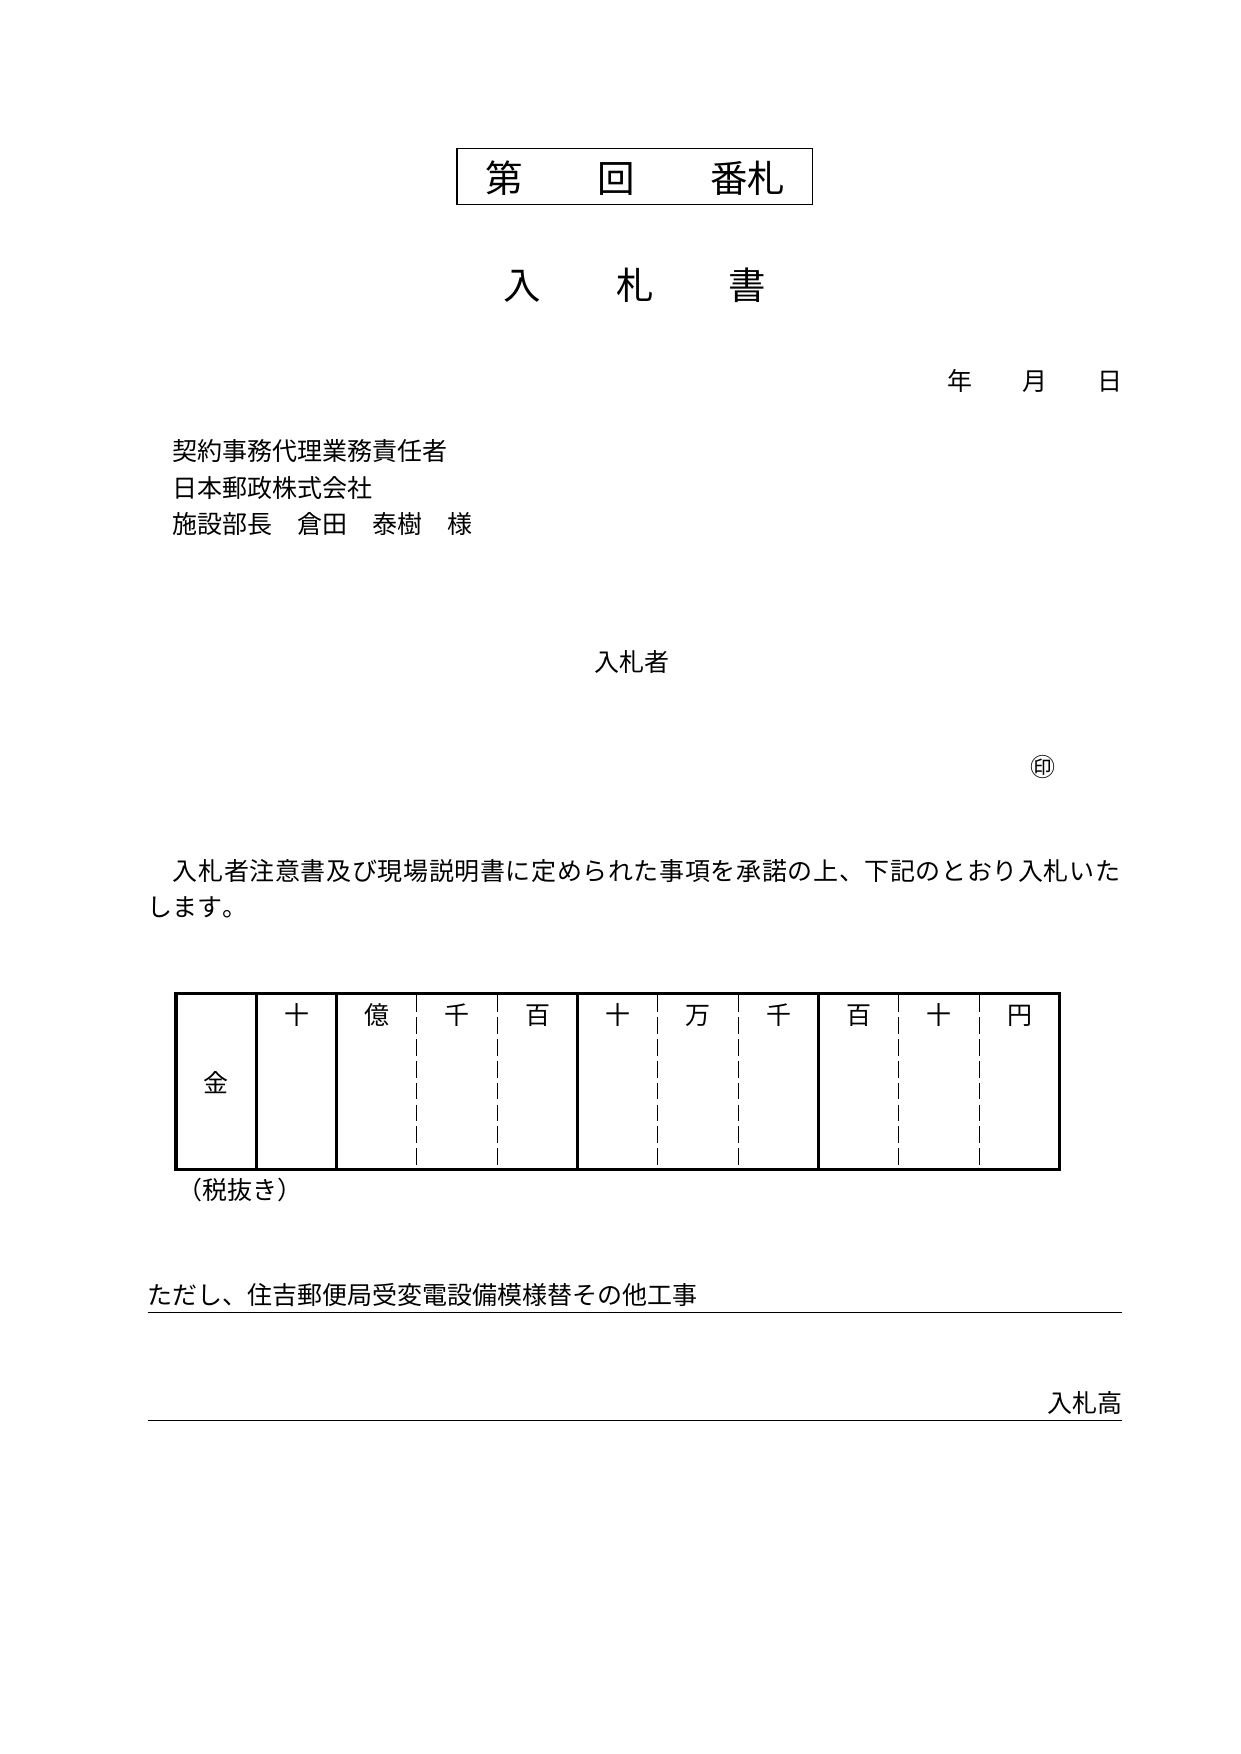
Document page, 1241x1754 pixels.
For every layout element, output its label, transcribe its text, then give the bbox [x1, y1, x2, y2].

text 日本郵政株式会社 [148, 468, 1122, 504]
text 入札者 [148, 643, 1122, 679]
table_header 金 [178, 995, 255, 1168]
text 契約事務代理業務責任者 [148, 432, 1122, 468]
text 入札者注意書及び現場説明書に定められた事項を承諾の上、下記のとおり入札いたします。 [148, 851, 1122, 924]
table_header 千 [738, 995, 817, 1168]
text 入 札 書 [148, 256, 1122, 310]
table_header 第 回 番札 [458, 149, 812, 203]
table_header 億 [338, 995, 417, 1168]
text 入札高 [148, 1383, 1122, 1419]
text 施設部長 倉田 泰樹 様 [148, 504, 1122, 541]
text ただし、住吉郵便局受変電設備模様替その他工事 [148, 1275, 1122, 1311]
table_header 十 [899, 995, 979, 1168]
table_header 円 [979, 995, 1058, 1168]
table_header 万 [658, 995, 738, 1168]
table_header 千 [417, 995, 497, 1168]
text （税抜き） [148, 1171, 1122, 1207]
table_header 百 [497, 995, 576, 1168]
table_header 十 [258, 995, 335, 1168]
text 年 月 日 [148, 361, 1122, 398]
table_header 百 [820, 995, 899, 1168]
text ㊞ [397, 747, 1122, 783]
table_header 十 [579, 995, 658, 1168]
